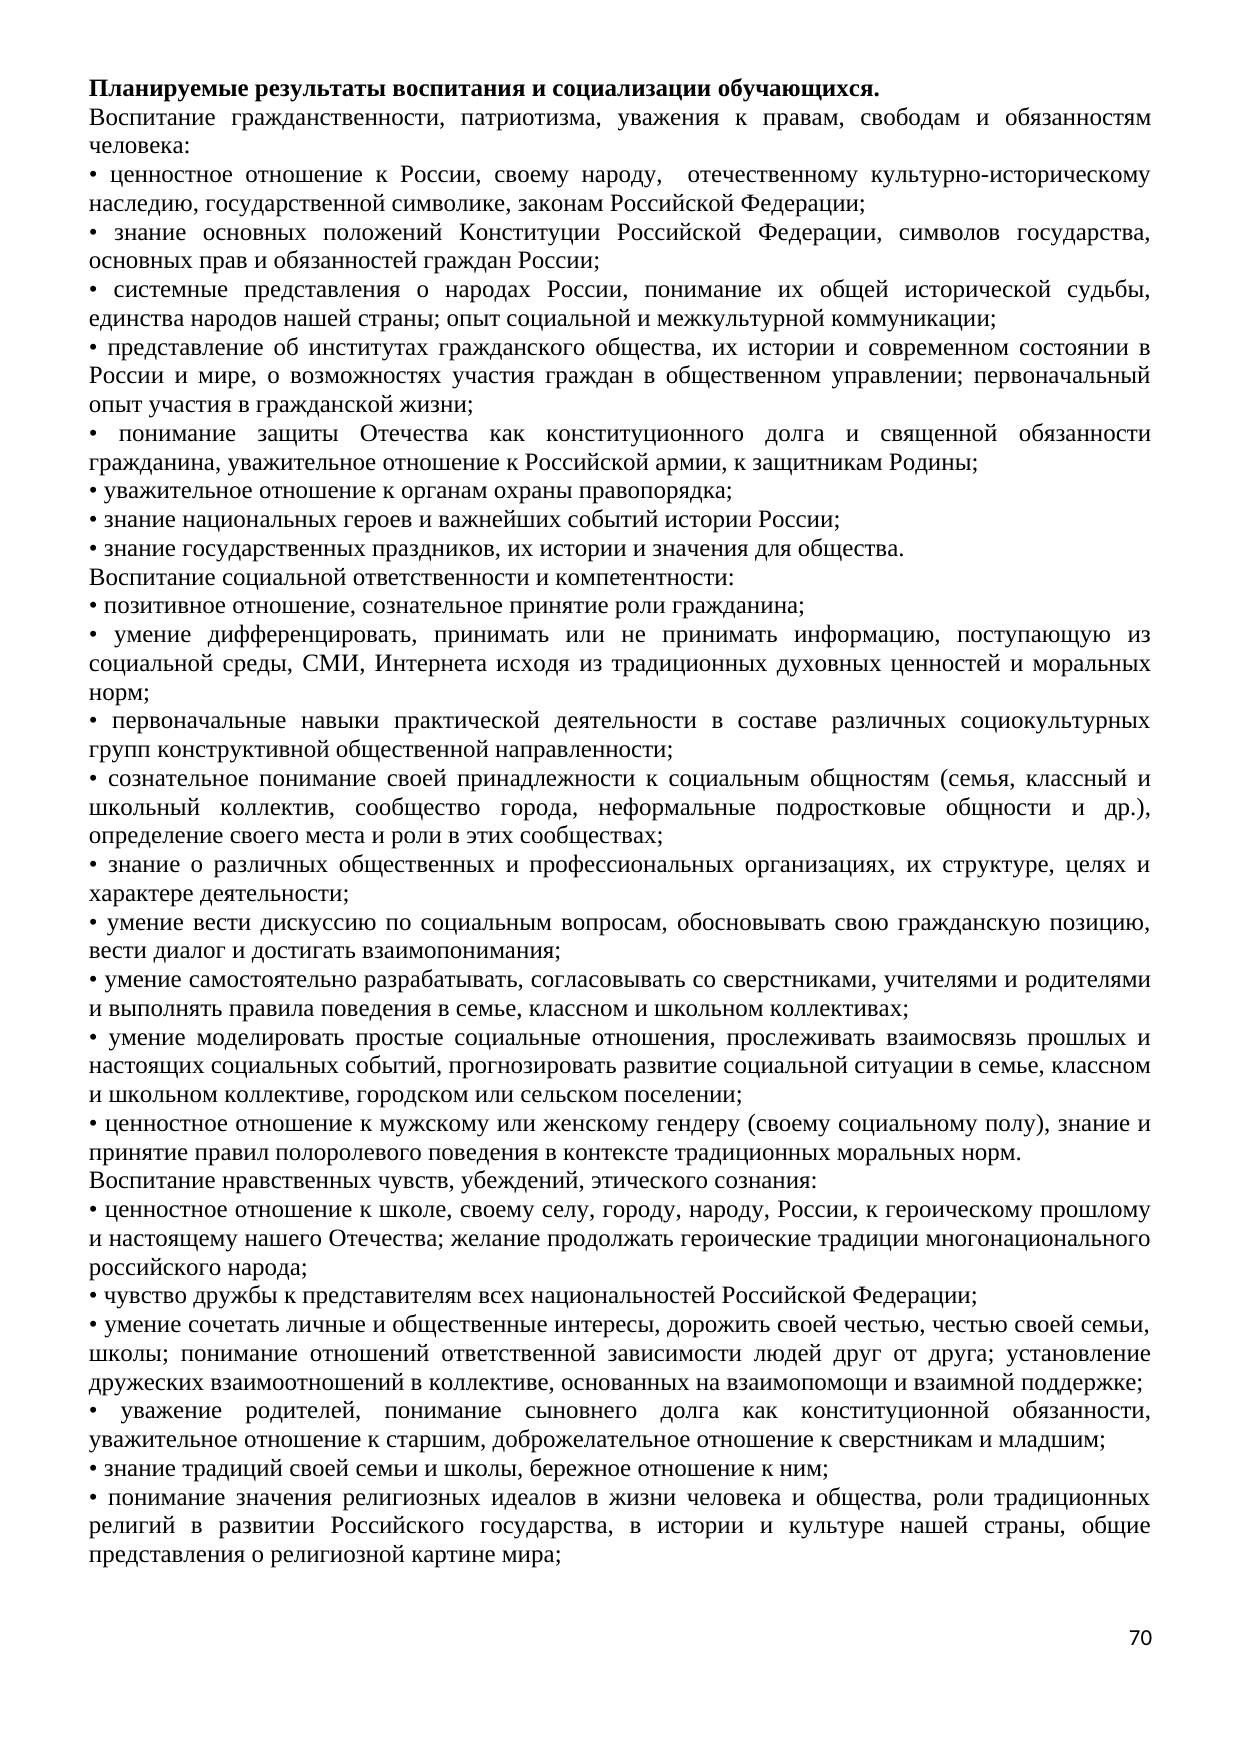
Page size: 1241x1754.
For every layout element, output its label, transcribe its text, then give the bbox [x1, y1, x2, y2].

text • знание национальных героев и важнейших событий истории России; [89, 504, 1152, 533]
text • знание о различных общественных и профессиональных организациях, их структуре, целях и характере деятельности; [89, 849, 1152, 907]
text Воспитание гражданственности, патриотизма, уважения к правам, свободам и обязанностям человека: [89, 102, 1152, 159]
text • знание основных положений Конституции Российской Федерации, символов государства, основных прав и обязанностей граждан России; [89, 217, 1152, 274]
text • уважительное отношение к органам охраны правопорядка; [89, 475, 1152, 504]
text • системные представления о народах России, понимание их общей исторической судьбы, единства народов нашей страны; опыт социальной и межкультурной коммуникации; [89, 274, 1152, 332]
text • первоначальные навыки практической деятельности в составе различных социокультурных групп конструктивной общественной направленности; [89, 705, 1152, 763]
text • понимание значения религиозных идеалов в жизни человека и общества, роли традиционных религий в развитии Российского государства, в истории и культуре нашей страны, общие представления о религиозной картине мира; [89, 1482, 1152, 1568]
text • умение самостоятельно разрабатывать, согласовывать со сверстниками, учителями и родителями и выполнять правила поведения в семье, классном и школьном коллективах; [89, 964, 1152, 1022]
text • умение дифференцировать, принимать или не принимать информацию, поступающую из социальной среды, СМИ, Интернета исходя из традиционных духовных ценностей и моральных норм; [89, 619, 1152, 705]
text • умение сочетать личные и общественные интересы, дорожить своей честью, честью своей семьи, школы; понимание отношений ответственной зависимости людей друг от друга; установление дружеских взаимоотношений в коллективе, основанных на взаимопомощи и взаимной поддержке; [89, 1309, 1152, 1395]
text • понимание защиты Отечества как конституционного долга и священной обязанности гражданина, уважительное отношение к Российской армии, к защитникам Родины; [89, 418, 1152, 475]
text • знание государственных праздников, их истории и значения для общества. [89, 533, 1152, 562]
text Воспитание социальной ответственности и компетентности: [89, 562, 1152, 590]
text • ценностное отношение к школе, своему селу, городу, народу, России, к героическому прошлому и настоящему нашего Отечества; желание продолжать героические традиции многонационального российского народа; [89, 1194, 1152, 1280]
text • чувство дружбы к представителям всех национальностей Российской Федерации; [89, 1280, 1152, 1309]
text • ценностное отношение к России, своему народу, отечественному культурно-историческому наследию, государственной символике, законам Российской Федерации; [89, 159, 1152, 217]
text Воспитание нравственных чувств, убеждений, этического сознания: [89, 1165, 1152, 1194]
text • знание традиций своей семьи и школы, бережное отношение к ним; [89, 1453, 1152, 1482]
text Планируемые результаты воспитания и социализации обучающихся. [89, 73, 1152, 102]
text • умение моделировать простые социальные отношения, прослеживать взаимосвязь прошлых и настоящих социальных событий, прогнозировать развитие социальной ситуации в семье, классном и школьном коллективе, городском или сельском поселении; [89, 1022, 1152, 1108]
text • уважение родителей, понимание сыновнего долга как конституционной обязанности, уважительное отношение к старшим, доброжелательное отношение к сверстникам и младшим; [89, 1395, 1152, 1453]
text • умение вести дискуссию по социальным вопросам, обосновывать свою гражданскую позицию, вести диалог и достигать взаимопонимания; [89, 907, 1152, 964]
text • сознательное понимание своей принадлежности к социальным общностям (семья, классный и школьный коллектив, сообщество города, неформальные подростковые общности и др.), определение своего места и роли в этих сообществах; [89, 763, 1152, 849]
text • ценностное отношение к мужскому или женскому гендеру (своему социальному полу), знание и принятие правил полоролевого поведения в контексте традиционных моральных норм. [89, 1108, 1152, 1165]
text • позитивное отношение, сознательное принятие роли гражданина; [89, 590, 1152, 619]
text • представление об институтах гражданского общества, их истории и современном состоянии в России и мире, о возможностях участия граждан в общественном управлении; первоначальный опыт участия в гражданской жизни; [89, 332, 1152, 418]
